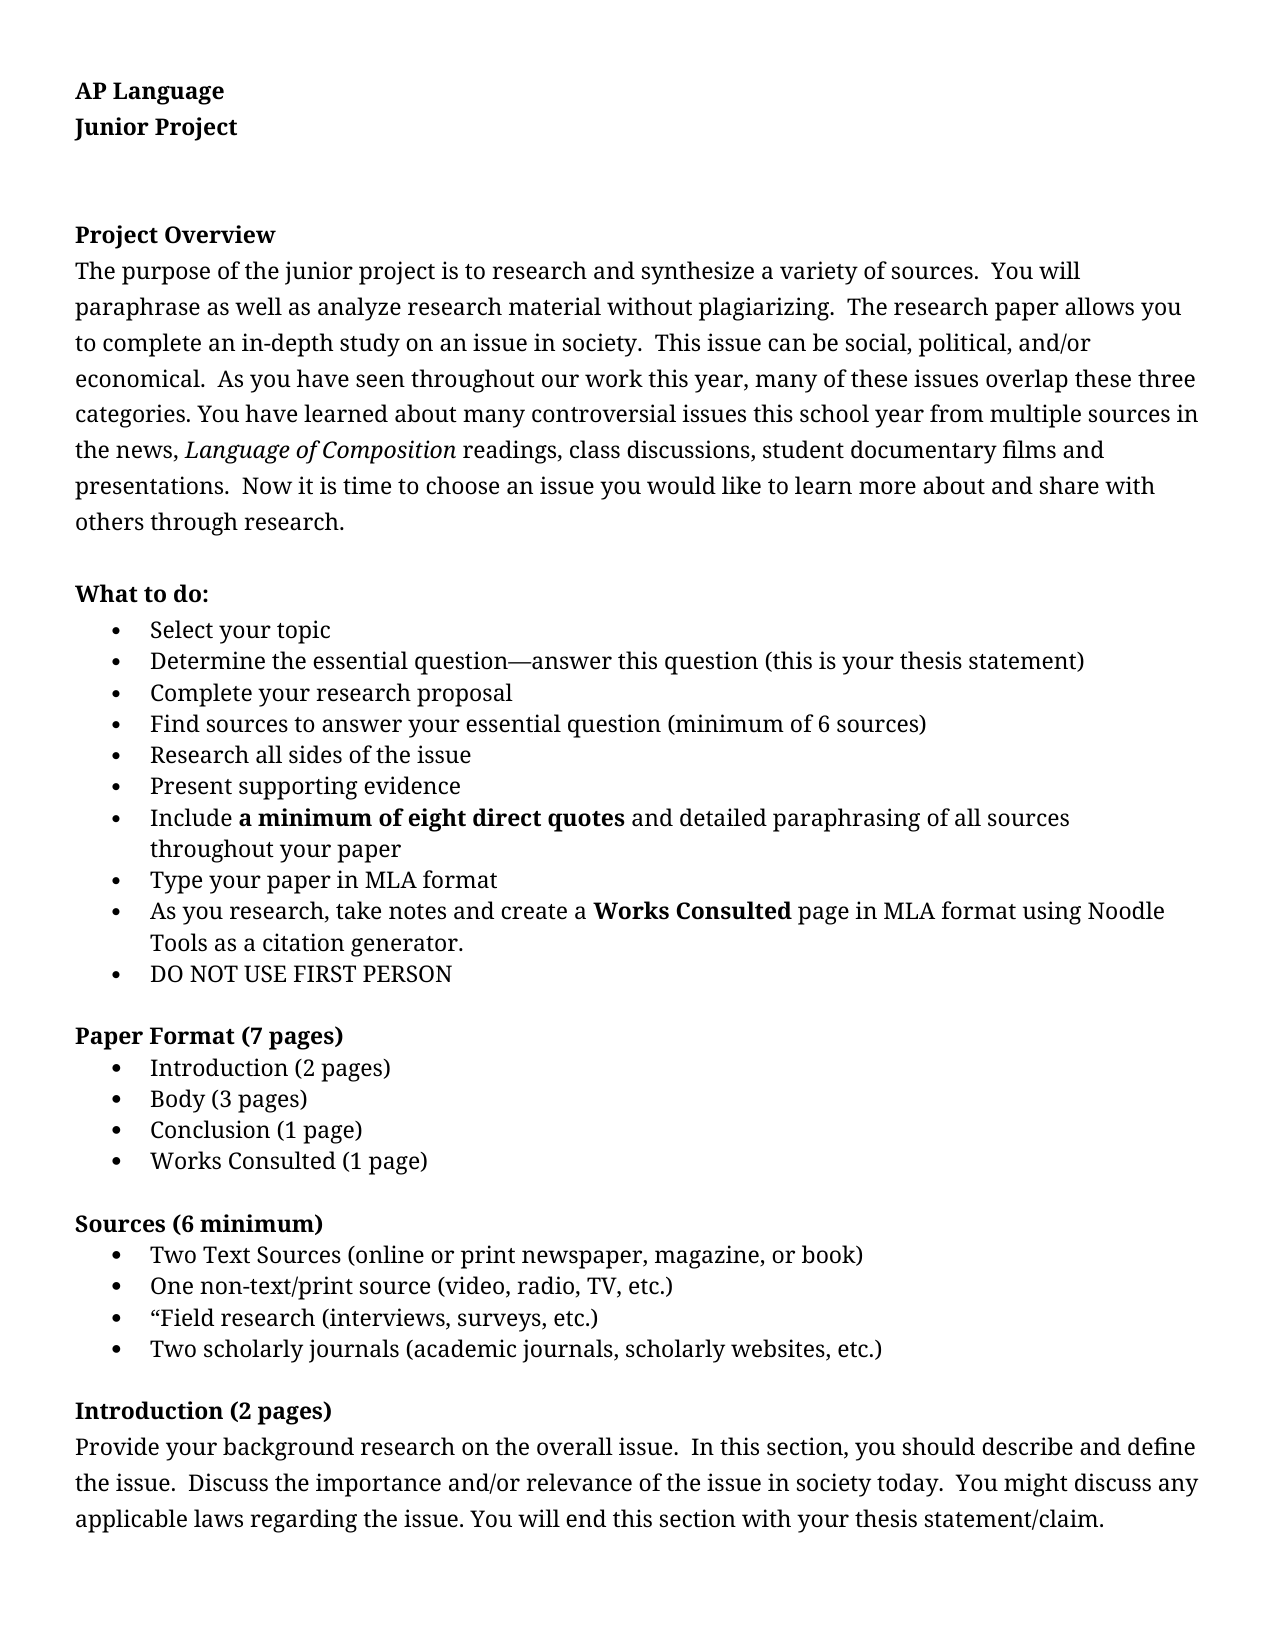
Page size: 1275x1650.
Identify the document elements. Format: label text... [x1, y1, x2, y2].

list DO NOT USE FIRST PERSON [112, 958, 1200, 989]
list Introduction (2 pages) [112, 1052, 1200, 1083]
text Provide your background research on the overall issue. In this section, you should describe and define the issue. Discuss the importance and/or relevance of the issue in society today. You might discuss any applicable laws regarding the issue. You will end this section with your thesis statement/claim. [75, 1431, 1200, 1534]
list Determine the essential question—answer this question (this is your thesis statement) [112, 645, 1200, 677]
list Body (3 pages) [112, 1083, 1200, 1114]
text Junior Project [75, 111, 1200, 142]
list Complete your research proposal [112, 677, 1200, 708]
list Include a minimum of eight direct quotes and detailed paraphrasing of all sources throughout your paper [112, 802, 1200, 864]
list Works Consulted (1 page) [112, 1145, 1200, 1177]
list Conclusion (1 page) [112, 1114, 1200, 1145]
list “Field research (interviews, surveys, etc.) [112, 1302, 1200, 1333]
text The purpose of the junior project is to research and synthesize a variety of sources. You will paraphrase as well as analyze research material without plagiarizing. The research paper allows you to complete an in-depth study on an issue in society. This issue can be social, political, and/or economical. As you have seen throughout our work this year, many of these issues overlap these three categories. You have learned about many controversial issues this school year from multiple sources in the news, Language of Composition readings, class discussions, student documentary films and presentations. Now it is time to choose an issue you would like to learn more about and share with others through research. [75, 255, 1200, 537]
list As you research, take notes and create a Works Consulted page in MLA format using Noodle Tools as a citation generator. [112, 895, 1200, 958]
list Two scholarly journals (academic journals, scholarly websites, etc.) [112, 1333, 1200, 1364]
list Select your topic [112, 614, 1200, 645]
text What to do: [75, 578, 1200, 609]
text Project Overview [75, 219, 1200, 250]
list Find sources to answer your essential question (minimum of 6 sources) [112, 708, 1200, 739]
list Two Text Sources (online or print newspaper, magazine, or book) [112, 1239, 1200, 1270]
text Paper Format (7 pages) [75, 1020, 1200, 1052]
list Type your paper in MLA format [112, 864, 1200, 895]
text Sources (6 minimum) [75, 1208, 1200, 1239]
text AP Language [75, 75, 1200, 106]
list Research all sides of the issue [112, 739, 1200, 770]
list Present supporting evidence [112, 770, 1200, 802]
text Introduction (2 pages) [75, 1395, 1200, 1427]
list One non-text/print source (video, radio, TV, etc.) [112, 1270, 1200, 1302]
